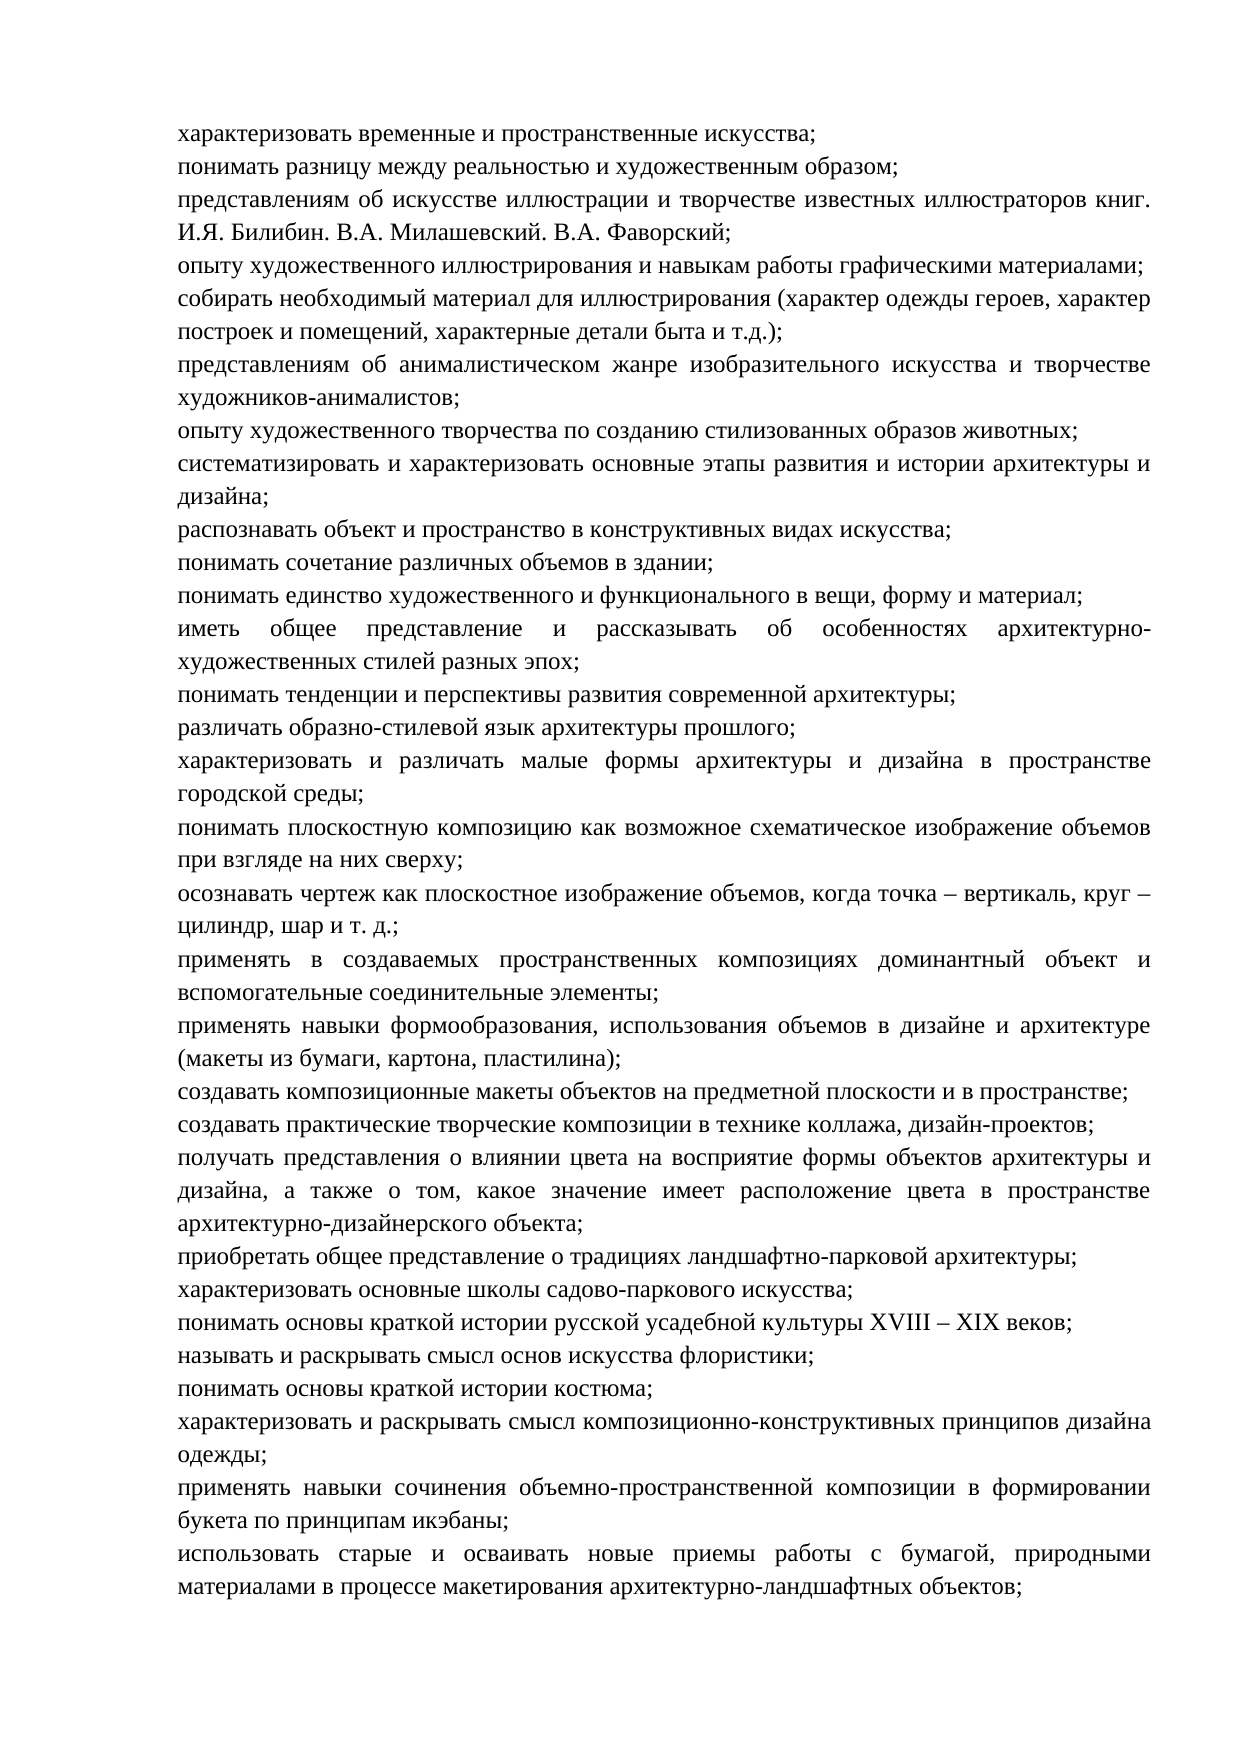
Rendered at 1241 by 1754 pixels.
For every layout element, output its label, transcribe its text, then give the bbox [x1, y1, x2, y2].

text представлениям об анималистическом жанре изобразительного искусства и творчестве художников-анималистов; [177, 349, 1152, 411]
text систематизировать и характеризовать основные этапы развития и истории архитектуры и дизайна; [177, 448, 1152, 510]
text осознавать чертеж как плоскостное изображение объемов, когда точка – вертикаль, круг – цилиндр, шар и т. д.; [177, 878, 1152, 939]
text понимать разницу между реальностью и художественным образом; [177, 151, 1152, 180]
text понимать основы краткой истории русской усадебной культуры XVIII – XIX веков; [177, 1307, 1152, 1336]
text получать представления о влиянии цвета на восприятие формы объектов архитектуры и дизайна, а также о том, какое значение имеет расположение цвета в пространстве архитектурно-дизайнерского объекта; [177, 1142, 1152, 1237]
text иметь общее представление и рассказывать об особенностях архитектурно-художественных стилей разных эпох; [177, 613, 1152, 675]
text собирать необходимый материал для иллюстрирования (характер одежды героев, характер построек и помещений, характерные детали быта и т.д.); [177, 283, 1152, 345]
text понимать тенденции и перспективы развития современной архитектуры; [177, 679, 1152, 708]
text применять в создаваемых пространственных композициях доминантный объект и вспомогательные соединительные элементы; [177, 944, 1152, 1005]
text характеризовать основные школы садово-паркового искусства; [177, 1274, 1152, 1303]
text различать образно-стилевой язык архитектуры прошлого; [177, 712, 1152, 741]
text применять навыки сочинения объемно-пространственной композиции в формировании букета по принципам икэбаны; [177, 1472, 1152, 1534]
text понимать сочетание различных объемов в здании; [177, 547, 1152, 576]
text называть и раскрывать смысл основ искусства флористики; [177, 1340, 1152, 1369]
text представлениям об искусстве иллюстрации и творчестве известных иллюстраторов книг. И.Я. Билибин. В.А. Милашевский. В.А. Фаворский; [177, 184, 1152, 246]
text распознавать объект и пространство в конструктивных видах искусства; [177, 514, 1152, 543]
text характеризовать временные и пространственные искусства; [177, 118, 1152, 147]
text характеризовать и раскрывать смысл композиционно-конструктивных принципов дизайна одежды; [177, 1406, 1152, 1468]
text создавать практические творческие композиции в технике коллажа, дизайн-проектов; [177, 1109, 1152, 1137]
text создавать композиционные макеты объектов на предметной плоскости и в пространстве; [177, 1076, 1152, 1104]
text опыту художественного иллюстрирования и навыкам работы графическими материалами; [177, 250, 1152, 279]
text применять навыки формообразования, использования объемов в дизайне и архитектуре (макеты из бумаги, картона, пластилина); [177, 1010, 1152, 1071]
text понимать единство художественного и функционального в вещи, форму и материал; [177, 580, 1152, 609]
text приобретать общее представление о традициях ландшафтно-парковой архитектуры; [177, 1241, 1152, 1269]
text использовать старые и осваивать новые приемы работы с бумагой, природными материалами в процессе макетирования архитектурно-ландшафтных объектов; [177, 1538, 1152, 1600]
text понимать плоскостную композицию как возможное схематическое изображение объемов при взгляде на них сверху; [177, 812, 1152, 873]
text понимать основы краткой истории костюма; [177, 1373, 1152, 1402]
text характеризовать и различать малые формы архитектуры и дизайна в пространстве городской среды; [177, 746, 1152, 807]
text опыту художественного творчества по созданию стилизованных образов животных; [177, 415, 1152, 444]
